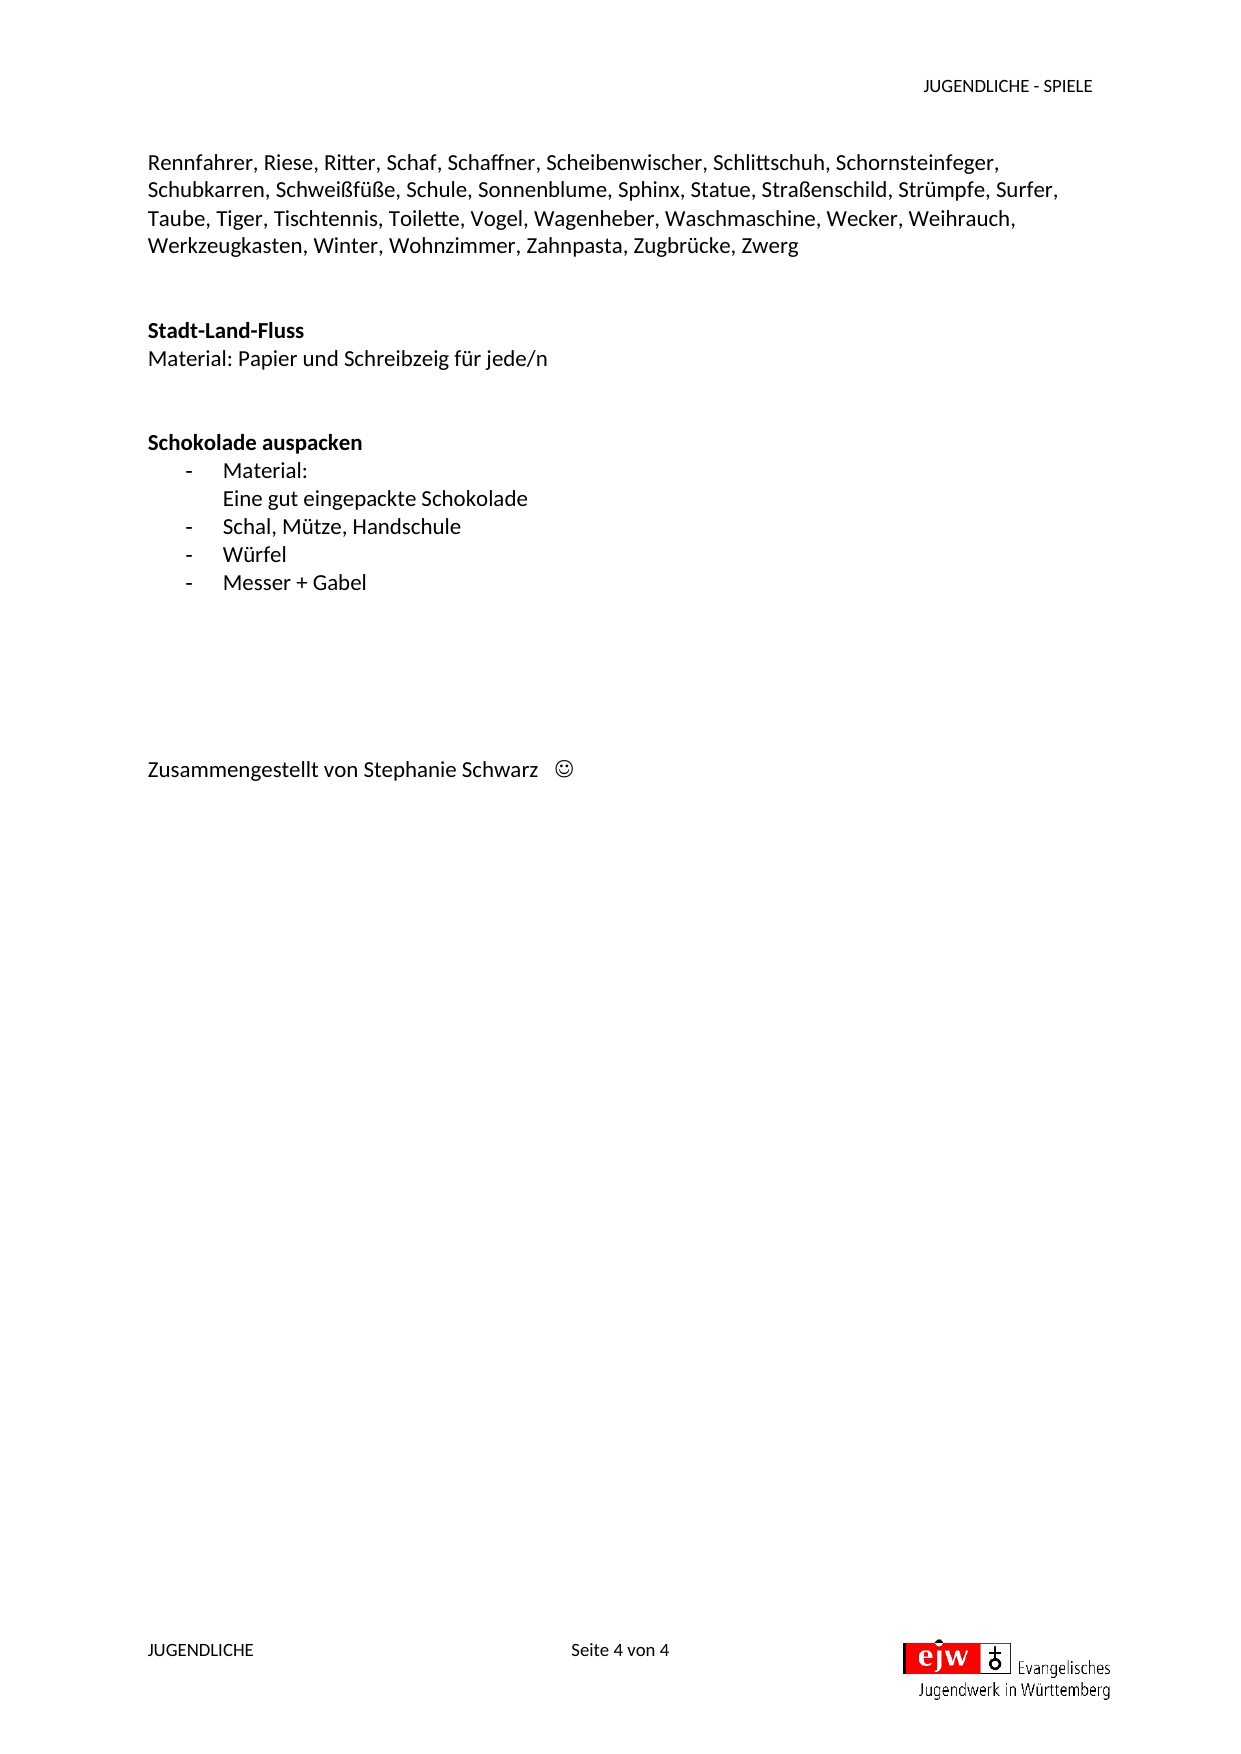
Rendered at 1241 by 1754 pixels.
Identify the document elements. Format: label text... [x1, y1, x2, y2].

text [148, 148, 1093, 260]
picture [896, 1635, 1114, 1703]
list Material: Eine gut eingepackte Schokolade [185, 456, 1093, 512]
list Würfel [185, 540, 1093, 568]
text Material: Papier und Schreibzeig für jede/n [148, 344, 1093, 372]
list Schal, Mütze, Handschule [185, 512, 1093, 540]
text Stadt-Land-Fluss [148, 316, 1093, 344]
text Zusammengestellt von Stephanie Schwarz [148, 755, 1093, 783]
text Schokolade auspacken [148, 428, 1093, 456]
list Messer + Gabel [185, 568, 1093, 596]
